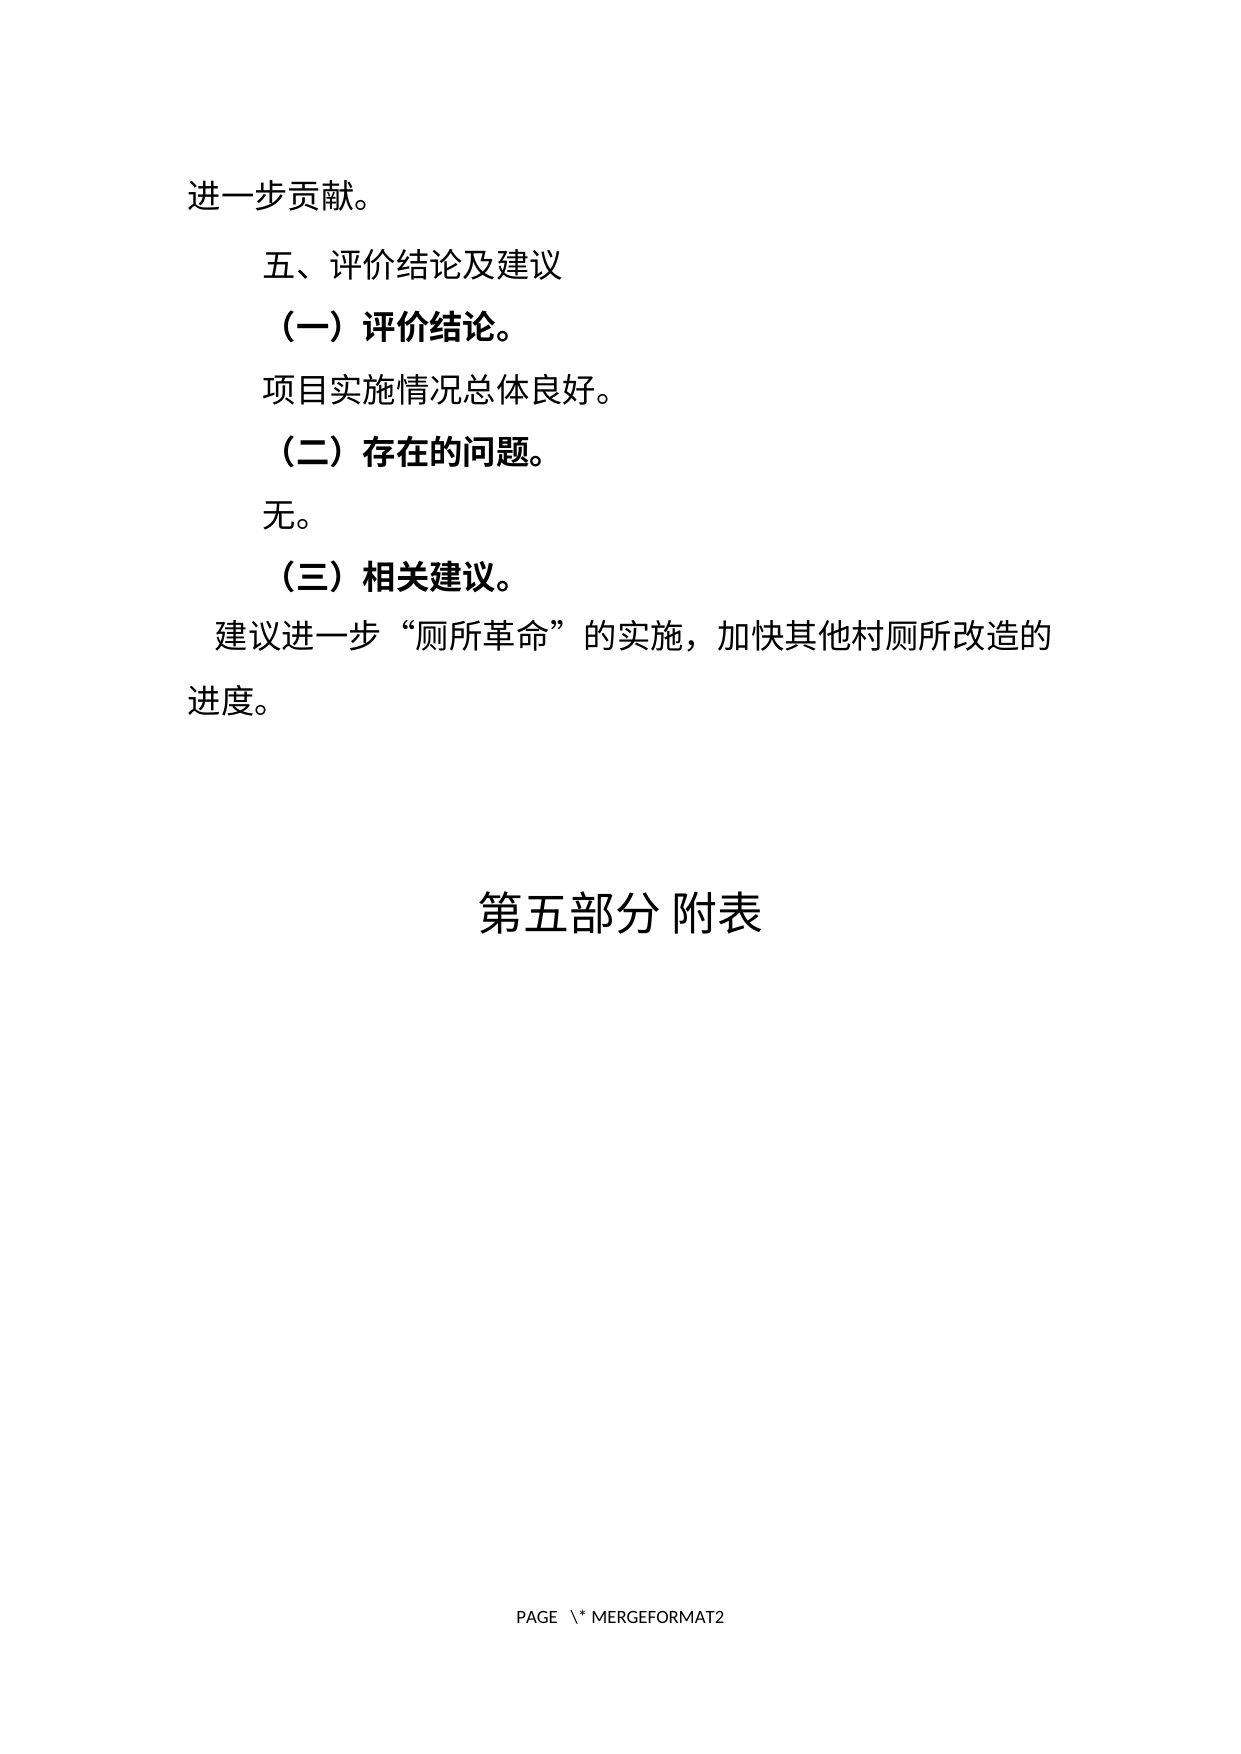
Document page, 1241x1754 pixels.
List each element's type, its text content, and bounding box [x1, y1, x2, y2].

text 五、评价结论及建议 [187, 227, 1053, 289]
text 建议进一步“厕所革命”的实施，加快其他村厕所改造的进度。 [187, 602, 1053, 732]
text 项目实施情况总体良好。 [187, 352, 1053, 414]
text （一）评价结论。 [187, 289, 1053, 352]
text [187, 162, 1053, 227]
text （二）存在的问题。 [187, 414, 1053, 477]
text 无。 [187, 477, 1053, 539]
text 第五部分 附表 [187, 862, 1053, 959]
text （三）相关建议。 [187, 539, 1053, 602]
